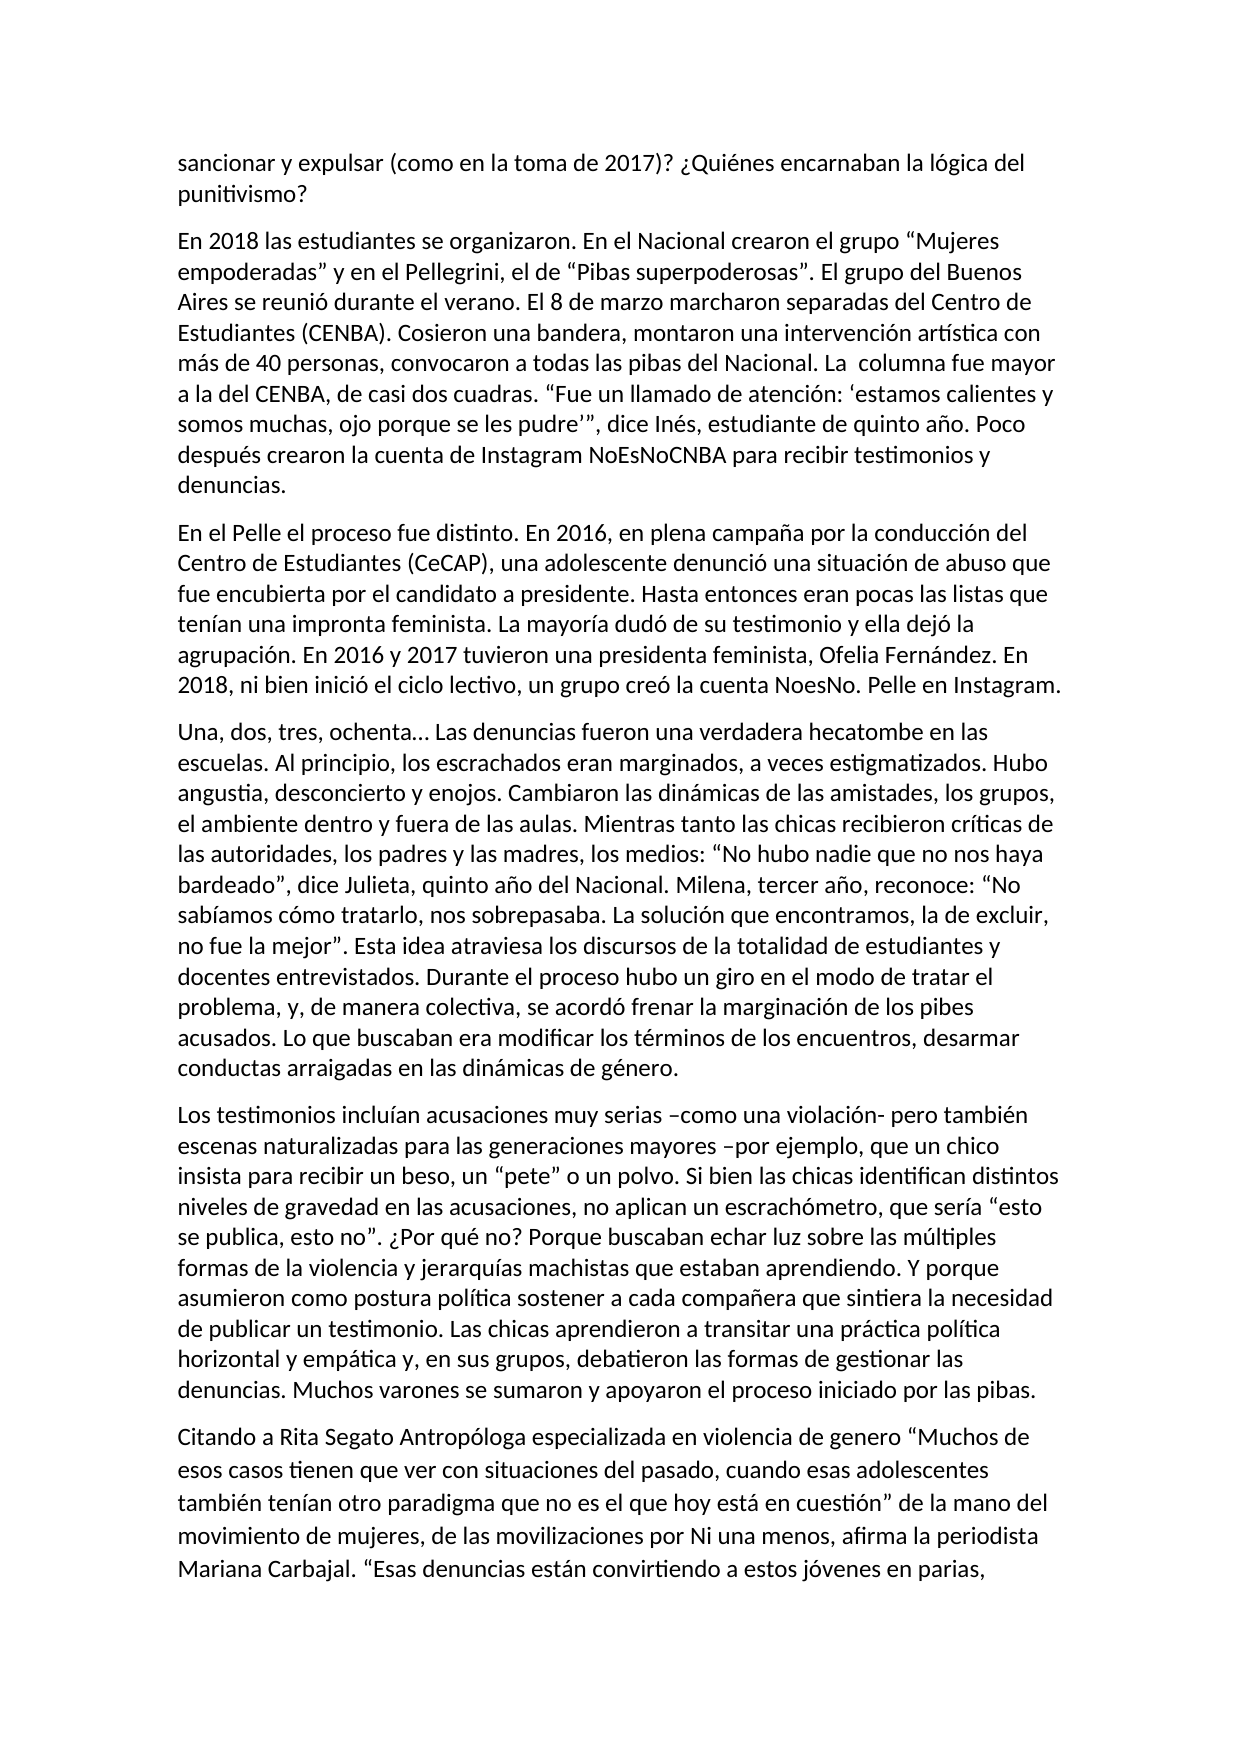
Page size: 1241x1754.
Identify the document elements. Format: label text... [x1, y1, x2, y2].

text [177, 148, 1063, 209]
text Una, dos, tres, ochenta… Las denuncias fueron una verdadera hecatombe en las escuelas. Al principio, los escrachados eran marginados, a veces estigmatizados. Hubo angustia, desconcierto y enojos. Cambiaron las dinámicas de las amistades, los grupos, el ambiente dentro y fuera de las aulas. Mientras tanto las chicas recibieron críticas de las autoridades, los padres y las madres, los medios: “No hubo nadie que no nos haya bardeado”, dice Julieta, quinto año del Nacional. Milena, tercer año, reconoce: “No sabíamos cómo tratarlo, nos sobrepasaba. La solución que encontramos, la de excluir, no fue la mejor”. Esta idea atraviesa los discursos de la totalidad de estudiantes y docentes entrevistados. Durante el proceso hubo un giro en el modo de tratar el problema, y, de manera colectiva, se acordó frenar la marginación de los pibes acusados. Lo que buscaban era modificar los términos de los encuentros, desarmar conductas arraigadas en las dinámicas de género. [177, 716, 1063, 1083]
text En 2018 las estudiantes se organizaron. En el Nacional crearon el grupo “Mujeres empoderadas” y en el Pellegrini, el de “Pibas superpoderosas”. El grupo del Buenos Aires se reunió durante el verano. El 8 de marzo marcharon separadas del Centro de Estudiantes (CENBA). Cosieron una bandera, montaron una intervención artística con más de 40 personas, convocaron a todas las pibas del Nacional. La columna fue mayor a la del CENBA, de casi dos cuadras. “Fue un llamado de atención: ‘estamos calientes y somos muchas, ojo porque se les pudre’”, dice Inés, estudiante de quinto año. Poco después crearon la cuenta de Instagram NoEsNoCNBA para recibir testimonios y denuncias. [177, 225, 1063, 500]
text Los testimonios incluían acusaciones muy serias –como una violación- pero también escenas naturalizadas para las generaciones mayores –por ejemplo, que un chico insista para recibir un beso, un “pete” o un polvo. Si bien las chicas identifican distintos niveles de gravedad en las acusaciones, no aplican un escrachómetro, que sería “esto se publica, esto no”. ¿Por qué no? Porque buscaban echar luz sobre las múltiples formas de la violencia y jerarquías machistas que estaban aprendiendo. Y porque asumieron como postura política sostener a cada compañera que sintiera la necesidad de publicar un testimonio. Las chicas aprendieron a transitar una práctica política horizontal y empática y, en sus grupos, debatieron las formas de gestionar las denuncias. Muchos varones se sumaron y apoyaron el proceso iniciado por las pibas. [177, 1099, 1063, 1404]
text En el Pelle el proceso fue distinto. En 2016, en plena campaña por la conducción del Centro de Estudiantes (CeCAP), una adolescente denunció una situación de abuso que fue encubierta por el candidato a presidente. Hasta entonces eran pocas las listas que tenían una impronta feminista. La mayoría dudó de su testimonio y ella dejó la agrupación. En 2016 y 2017 tuvieron una presidenta feminista, Ofelia Fernández. En 2018, ni bien inició el ciclo lectivo, un grupo creó la cuenta NoesNo. Pelle en Instagram. [177, 517, 1063, 700]
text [177, 1421, 1063, 1583]
